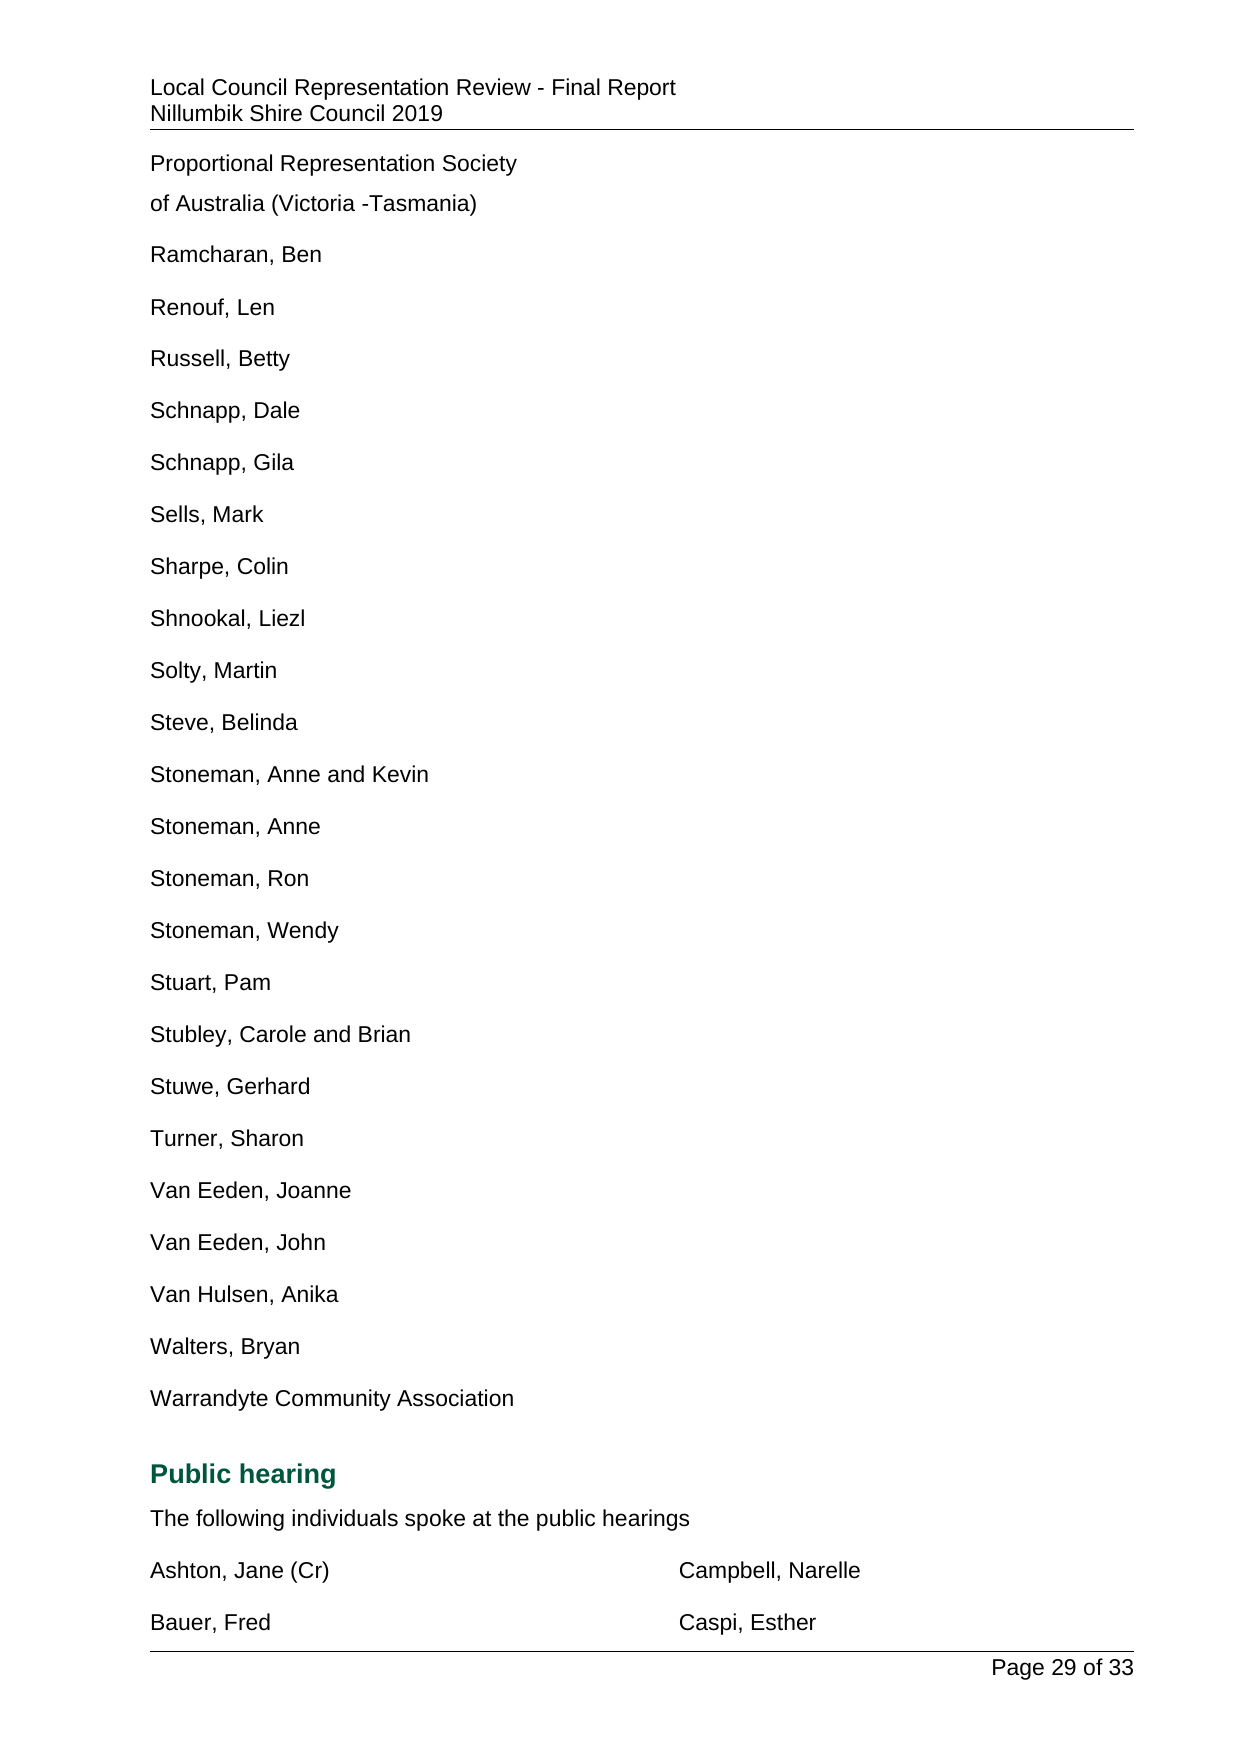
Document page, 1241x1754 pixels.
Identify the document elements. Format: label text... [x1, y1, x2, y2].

table_cell Russell, Betty [139, 345, 912, 397]
table_cell Stoneman, Ron [139, 865, 912, 917]
table_cell Steve, Belinda [139, 709, 912, 761]
table_header Proportional Representation Society of Australia (Victoria -Tasmania) [139, 150, 912, 241]
table_cell Sells, Mark [139, 501, 912, 553]
table_cell Ramcharan, Ben [139, 241, 912, 293]
table_cell Schnapp, Gila [139, 449, 912, 501]
table_cell Renouf, Len [139, 294, 912, 345]
text Ashton, Jane (Cr) [150, 1557, 605, 1583]
table_cell Turner, Sharon [139, 1125, 912, 1177]
subtitle Public hearing [150, 1458, 1134, 1489]
table_cell Warrandyte Community Association [139, 1385, 912, 1437]
text Campbell, Narelle [679, 1557, 1134, 1583]
table_cell Walters, Bryan [139, 1333, 912, 1385]
table_cell Schnapp, Dale [139, 398, 912, 449]
table_cell Stubley, Carole and Brian [139, 1021, 912, 1073]
table_cell Shnookal, Liezl [139, 605, 912, 657]
table_cell Sharpe, Colin [139, 553, 912, 605]
table_cell Van Eeden, Joanne [139, 1177, 912, 1229]
table_cell Van Eeden, John [139, 1229, 912, 1281]
text Caspi, Esther [679, 1609, 1134, 1635]
table_cell Stoneman, Anne [139, 813, 912, 865]
table_cell Stoneman, Anne and Kevin [139, 761, 912, 813]
text Bauer, Fred [150, 1609, 605, 1635]
table_cell Stuwe, Gerhard [139, 1073, 912, 1125]
table_cell Stuart, Pam [139, 969, 912, 1021]
table_cell Stoneman, Wendy [139, 917, 912, 969]
table_cell Solty, Martin [139, 657, 912, 709]
text The following individuals spoke at the public hearings [150, 1505, 1134, 1531]
table_cell Van Hulsen, Anika [139, 1281, 912, 1333]
